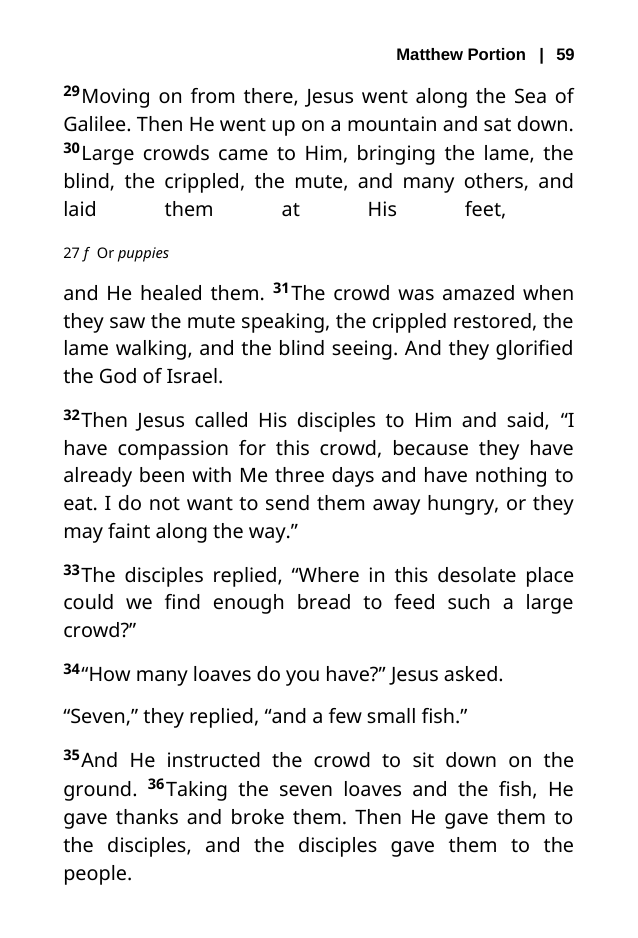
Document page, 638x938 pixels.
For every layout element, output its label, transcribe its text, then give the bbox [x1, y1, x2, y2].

text 32 Then Jesus called His disciples to Him and said, “I have compassion for this crowd, because they have already been with Me three days and have nothing to eat. I do not want to send them away hungry, or they may faint along the way.” [63, 405, 574, 544]
text 34 “How many loaves do you have?” Jesus asked. [63, 659, 574, 687]
text 35 And He instructed the crowd to sit down on the ground. 36 Taking the seven loaves and the fish, He gave thanks and broke them. Then He gave them to the disciples, and the disciples gave them to the people. [63, 745, 574, 886]
text 33 The disciples replied, “Where in this desolate place could we find enough bread to feed such a large crowd?” [63, 559, 574, 643]
text 29 Moving on from there, Jesus went along the Sea of Galilee. Then He went up on a mountain and sat down. 30 Large crowds came to Him, bringing the lame, the blind, the crippled, the mute, and many others, and laid them at His feet, 27 f Or puppies [63, 81, 574, 263]
text “Seven,” they replied, “and a few small fish.” [63, 703, 574, 729]
text and He healed them. 31 The crowd was amazed when they saw the mute speaking, the crippled restored, the lame walking, and the blind seeing. And they glorified the God of Israel. [63, 278, 574, 389]
